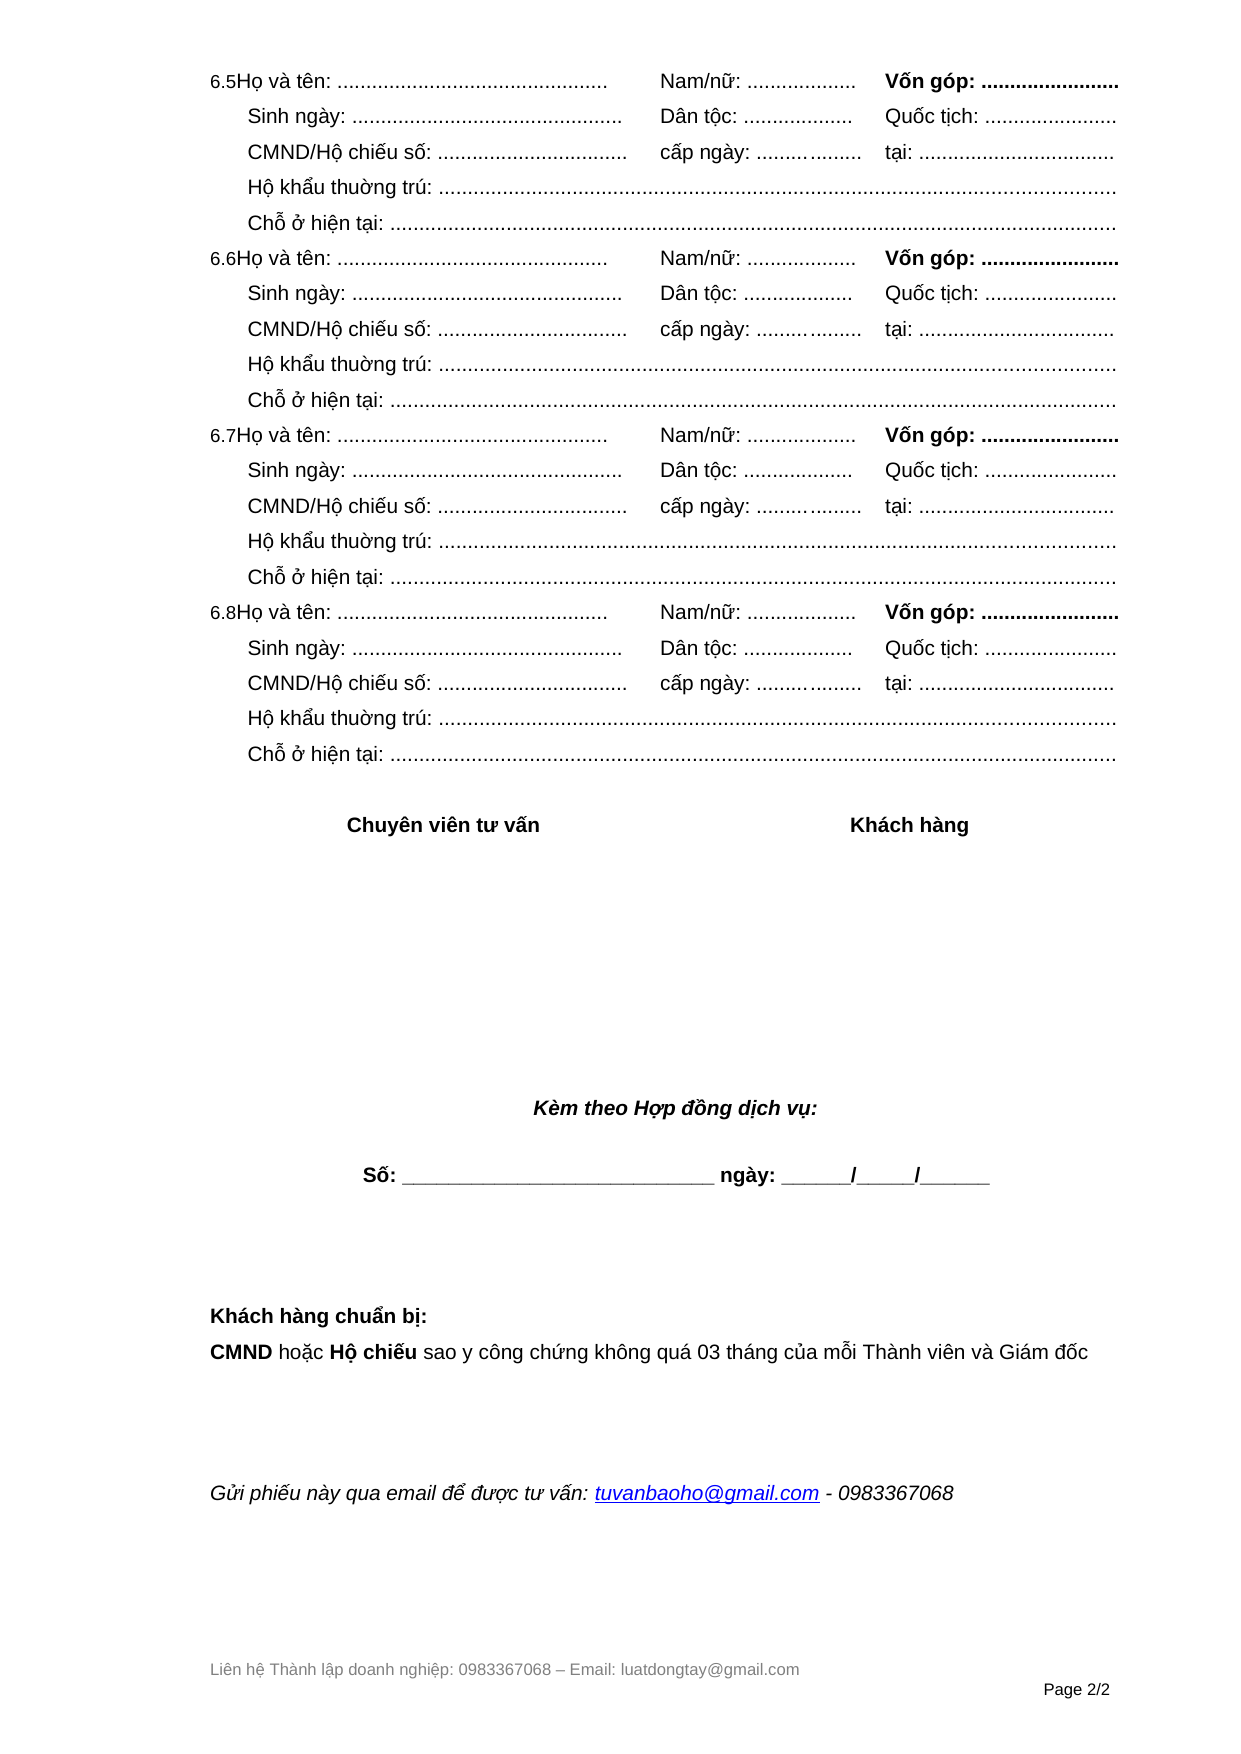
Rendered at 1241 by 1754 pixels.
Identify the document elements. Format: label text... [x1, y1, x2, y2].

text Hộ khẩu thuờng trú: [247, 166, 1120, 202]
text Hộ khẩu thuờng trú: [247, 343, 1120, 379]
text Sinh ngày: ............................................... Dân tộc: ................... Quốc tịch: ....................... [247, 95, 1120, 131]
text Sinh ngày: ............................................... Dân tộc: ................... Quốc tịch: ....................... [247, 449, 1120, 485]
text Chỗ ở hiện tại: [247, 379, 1120, 414]
text Chỗ ở hiện tại: [247, 733, 1120, 768]
list Họ và tên: ............................................... Nam/nữ: ................... Vốn góp: ........................ [210, 60, 1120, 95]
table_header Khách hàng [676, 804, 1143, 839]
table_cell Kèm theo Hợp đồng dịch vụ: Số: ___________________________ ngày: ______/_____/______ [210, 839, 1143, 1189]
list Họ và tên: ............................................... Nam/nữ: ................... Vốn góp: ........................ [210, 237, 1120, 272]
text Chỗ ở hiện tại: [247, 202, 1120, 237]
text CMND/Hộ chiếu số: ................................. cấp ngày: ......... ......... tại: .................................. [247, 662, 1120, 697]
list Họ và tên: ............................................... Nam/nữ: ................... Vốn góp: ........................ [210, 414, 1120, 449]
text CMND hoặc Hộ chiếu sao y công chứng không quá 03 tháng của mỗi Thành viên và Giám đốc [210, 1331, 1120, 1366]
text Gửi phiếu này qua email để được tư vấn: tuvanbaoho@gmail.com - 0983367068 [210, 1472, 1120, 1508]
table_header Chuyên viên tư vấn [210, 804, 676, 839]
text Chỗ ở hiện tại: [247, 556, 1120, 591]
text CMND/Hộ chiếu số: ................................. cấp ngày: ......... ......... tại: .................................. [247, 308, 1120, 343]
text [247, 131, 1120, 166]
text Khách hàng chuẩn bị: [210, 1295, 1120, 1331]
text Hộ khẩu thuờng trú: [247, 697, 1120, 733]
text Hộ khẩu thuờng trú: [247, 520, 1120, 556]
list Họ và tên: ............................................... Nam/nữ: ................... Vốn góp: ........................ [210, 591, 1120, 627]
text Sinh ngày: ............................................... Dân tộc: ................... Quốc tịch: ....................... [247, 627, 1120, 662]
text Sinh ngày: ............................................... Dân tộc: ................... Quốc tịch: ....................... [247, 272, 1120, 308]
text CMND/Hộ chiếu số: ................................. cấp ngày: ......... ......... tại: .................................. [247, 485, 1120, 520]
